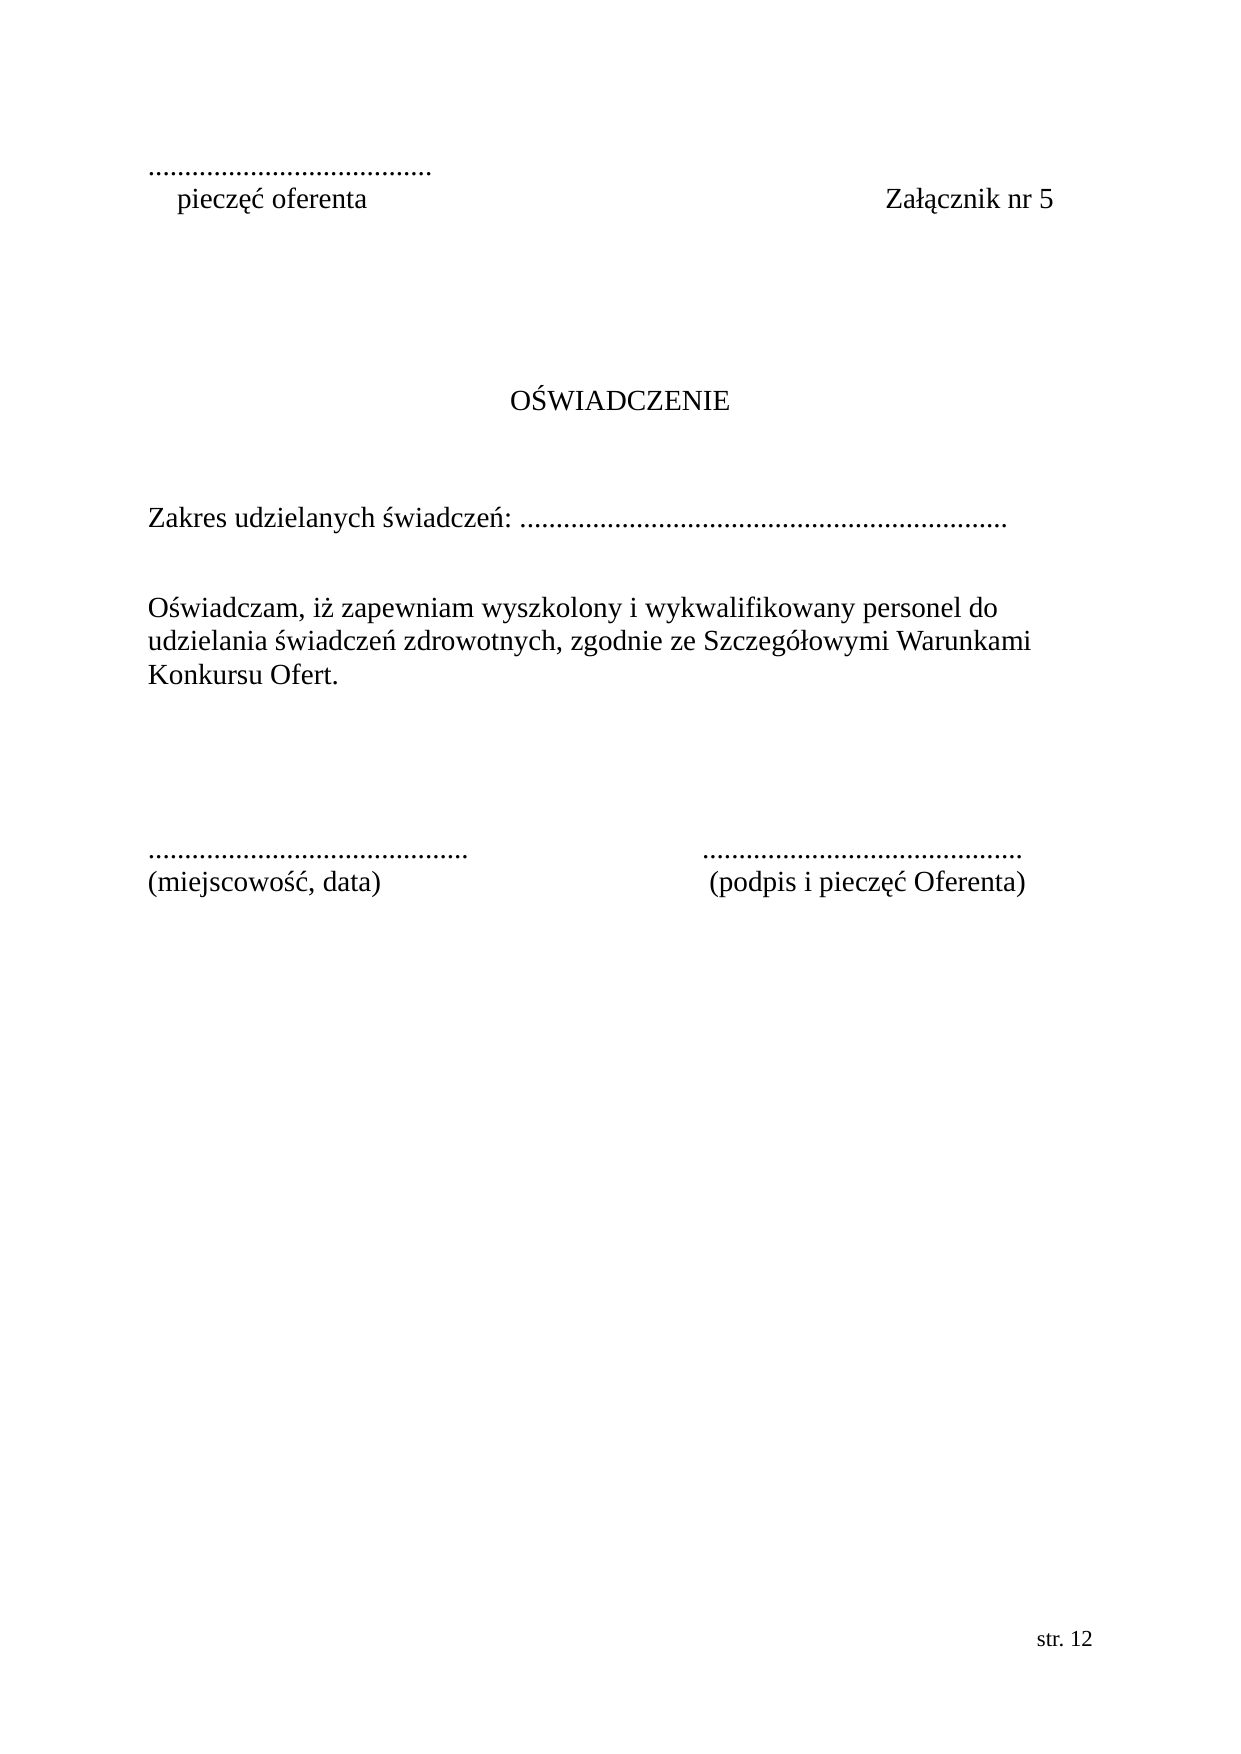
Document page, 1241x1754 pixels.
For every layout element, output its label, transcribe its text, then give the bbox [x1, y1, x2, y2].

text Zakres udzielanych świadczeń: ................................................................... [148, 500, 1093, 534]
text ....................................... [148, 148, 1093, 181]
text Oświadczam, iż zapewniam wyszkolony i wykwalifikowany personel do udzielania świadczeń zdrowotnych, zgodnie ze Szczegółowymi Warunkami Konkursu Ofert. [148, 590, 1093, 691]
text ............................................ ............................................ [148, 831, 1093, 864]
text (miejscowość, data) (podpis i pieczęć Oferenta) [148, 864, 1093, 898]
text OŚWIADCZENIE [148, 383, 1093, 416]
text pieczęć oferenta Załącznik nr 5 [148, 181, 1093, 215]
